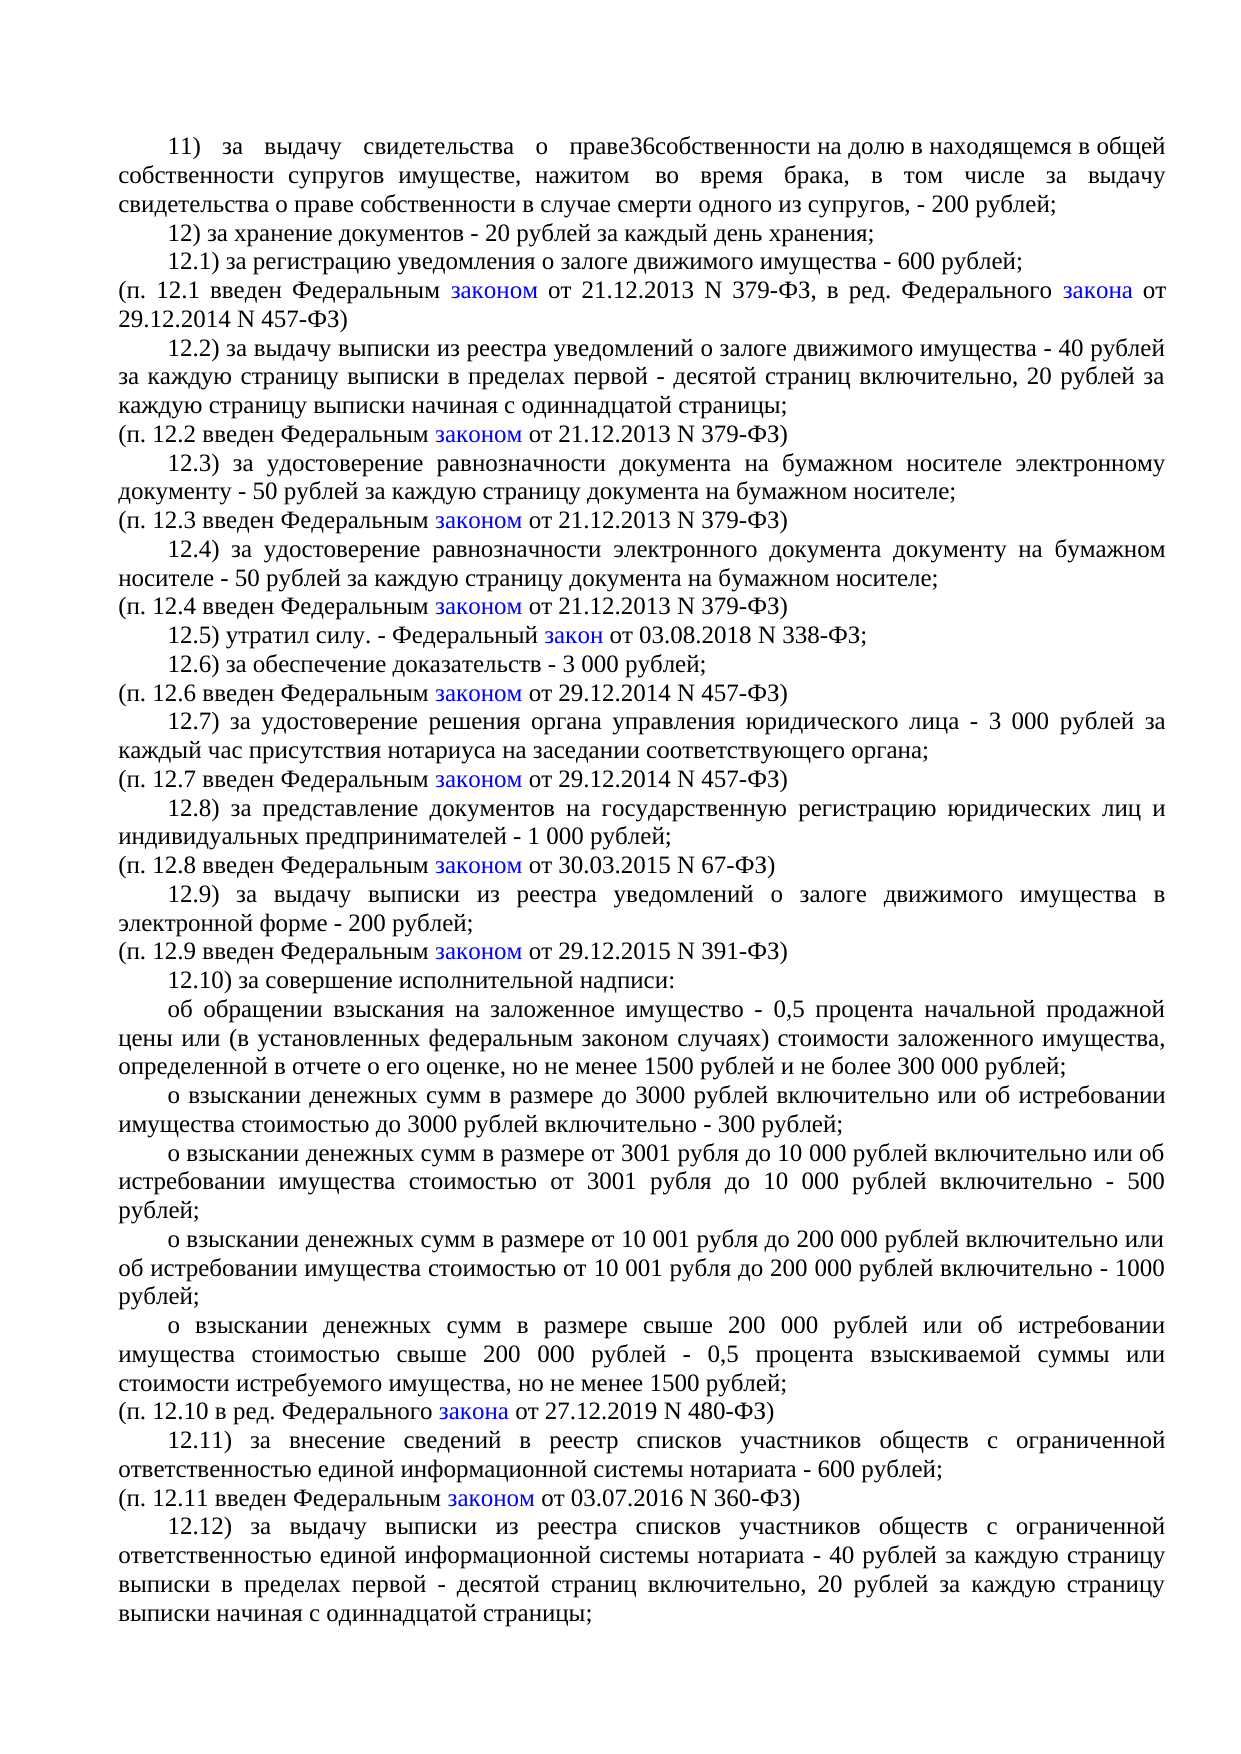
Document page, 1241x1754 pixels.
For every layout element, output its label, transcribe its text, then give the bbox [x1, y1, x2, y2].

text об обращении взыскания на заложенное имущество - 0,5 процента начальной продажной цены или (в установленных федеральным законом случаях) стоимости заложенного имущества, определенной в отчете о его оценке, но не менее 1500 рублей и не более 300 000 рублей; [118, 994, 1166, 1080]
text 12.1) за регистрацию уведомления о залоге движимого имущества - 600 рублей; [118, 246, 1166, 275]
text 12) за хранение документов - 20 рублей за каждый день хранения; [118, 218, 1166, 246]
text 12.12) за выдачу выписки из реестра списков участников обществ с ограниченной ответственностью единой информационной системы нотариата - 40 рублей за каждую страницу выписки в пределах первой - десятой страниц включительно, 20 рублей за каждую страницу выписки начиная с одиннадцатой страницы; [118, 1511, 1166, 1626]
text 12.4) за удостоверение равнозначности электронного документа документу на бумажном носителе - 50 рублей за каждую страницу документа на бумажном носителе; [118, 534, 1166, 591]
text (п. 12.4 введен Федеральным законом от 21.12.2013 N 379-ФЗ) [118, 591, 1166, 620]
text (п. 12.7 введен Федеральным законом от 29.12.2014 N 457-ФЗ) [118, 764, 1166, 793]
text (п. 12.1 введен Федеральным законом от 21.12.2013 N 379-ФЗ, в ред. Федерального закона от 29.12.2014 N 457-ФЗ) [118, 275, 1166, 333]
text о взыскании денежных сумм в размере до 3000 рублей включительно или об истребовании имущества стоимостью до 3000 рублей включительно - 300 рублей; [118, 1080, 1166, 1138]
text 12.7) за удостоверение решения органа управления юридического лица - 3 000 рублей за каждый час присутствия нотариуса на заседании соответствующего органа; [118, 706, 1166, 764]
text о взыскании денежных сумм в размере от 3001 рубля до 10 000 рублей включительно или об истребовании имущества стоимостью от 3001 рубля до 10 000 рублей включительно - 500 рублей; [118, 1138, 1166, 1224]
text 12.3) за удостоверение равнозначности документа на бумажном носителе электронному документу - 50 рублей за каждую страницу документа на бумажном носителе; [118, 448, 1166, 505]
text 11) за выдачу свидетельства о праве собственности на долю в находящемся в общей собственности супругов имуществе, нажитом во время брака, в том числе за выдачу свидетельства о праве собственности в случае смерти одного из супругов, - 200 рублей; [118, 131, 1166, 218]
text 12.10) за совершение исполнительной надписи: [118, 965, 1166, 994]
text (п. 12.11 введен Федеральным законом от 03.07.2016 N 360-ФЗ) [118, 1483, 1166, 1511]
text 12.5) утратил силу. - Федеральный закон от 03.08.2018 N 338-ФЗ; [118, 620, 1166, 649]
text (п. 12.8 введен Федеральным законом от 30.03.2015 N 67-ФЗ) [118, 850, 1166, 879]
text (п. 12.6 введен Федеральным законом от 29.12.2014 N 457-ФЗ) [118, 678, 1166, 706]
text (п. 12.10 в ред. Федерального закона от 27.12.2019 N 480-ФЗ) [118, 1396, 1166, 1425]
text о взыскании денежных сумм в размере свыше 200 000 рублей или об истребовании имущества стоимостью свыше 200 000 рублей - 0,5 процента взыскиваемой суммы или стоимости истребуемого имущества, но не менее 1500 рублей; [118, 1310, 1166, 1396]
text 12.11) за внесение сведений в реестр списков участников обществ с ограниченной ответственностью единой информационной системы нотариата - 600 рублей; [118, 1425, 1166, 1483]
text (п. 12.2 введен Федеральным законом от 21.12.2013 N 379-ФЗ) [118, 419, 1166, 448]
text 12.2) за выдачу выписки из реестра уведомлений о залоге движимого имущества - 40 рублей за каждую страницу выписки в пределах первой - десятой страниц включительно, 20 рублей за каждую страницу выписки начиная с одиннадцатой страницы; [118, 333, 1166, 419]
text 12.8) за представление документов на государственную регистрацию юридических лиц и индивидуальных предпринимателей - 1 000 рублей; [118, 793, 1166, 850]
text (п. 12.9 введен Федеральным законом от 29.12.2015 N 391-ФЗ) [118, 936, 1166, 965]
text 12.9) за выдачу выписки из реестра уведомлений о залоге движимого имущества в электронной форме - 200 рублей; [118, 879, 1166, 936]
text (п. 12.3 введен Федеральным законом от 21.12.2013 N 379-ФЗ) [118, 505, 1166, 534]
text 12.6) за обеспечение доказательств - 3 000 рублей; [118, 649, 1166, 678]
text о взыскании денежных сумм в размере от 10 001 рубля до 200 000 рублей включительно или об истребовании имущества стоимостью от 10 001 рубля до 200 000 рублей включительно - 1000 рублей; [118, 1224, 1166, 1310]
